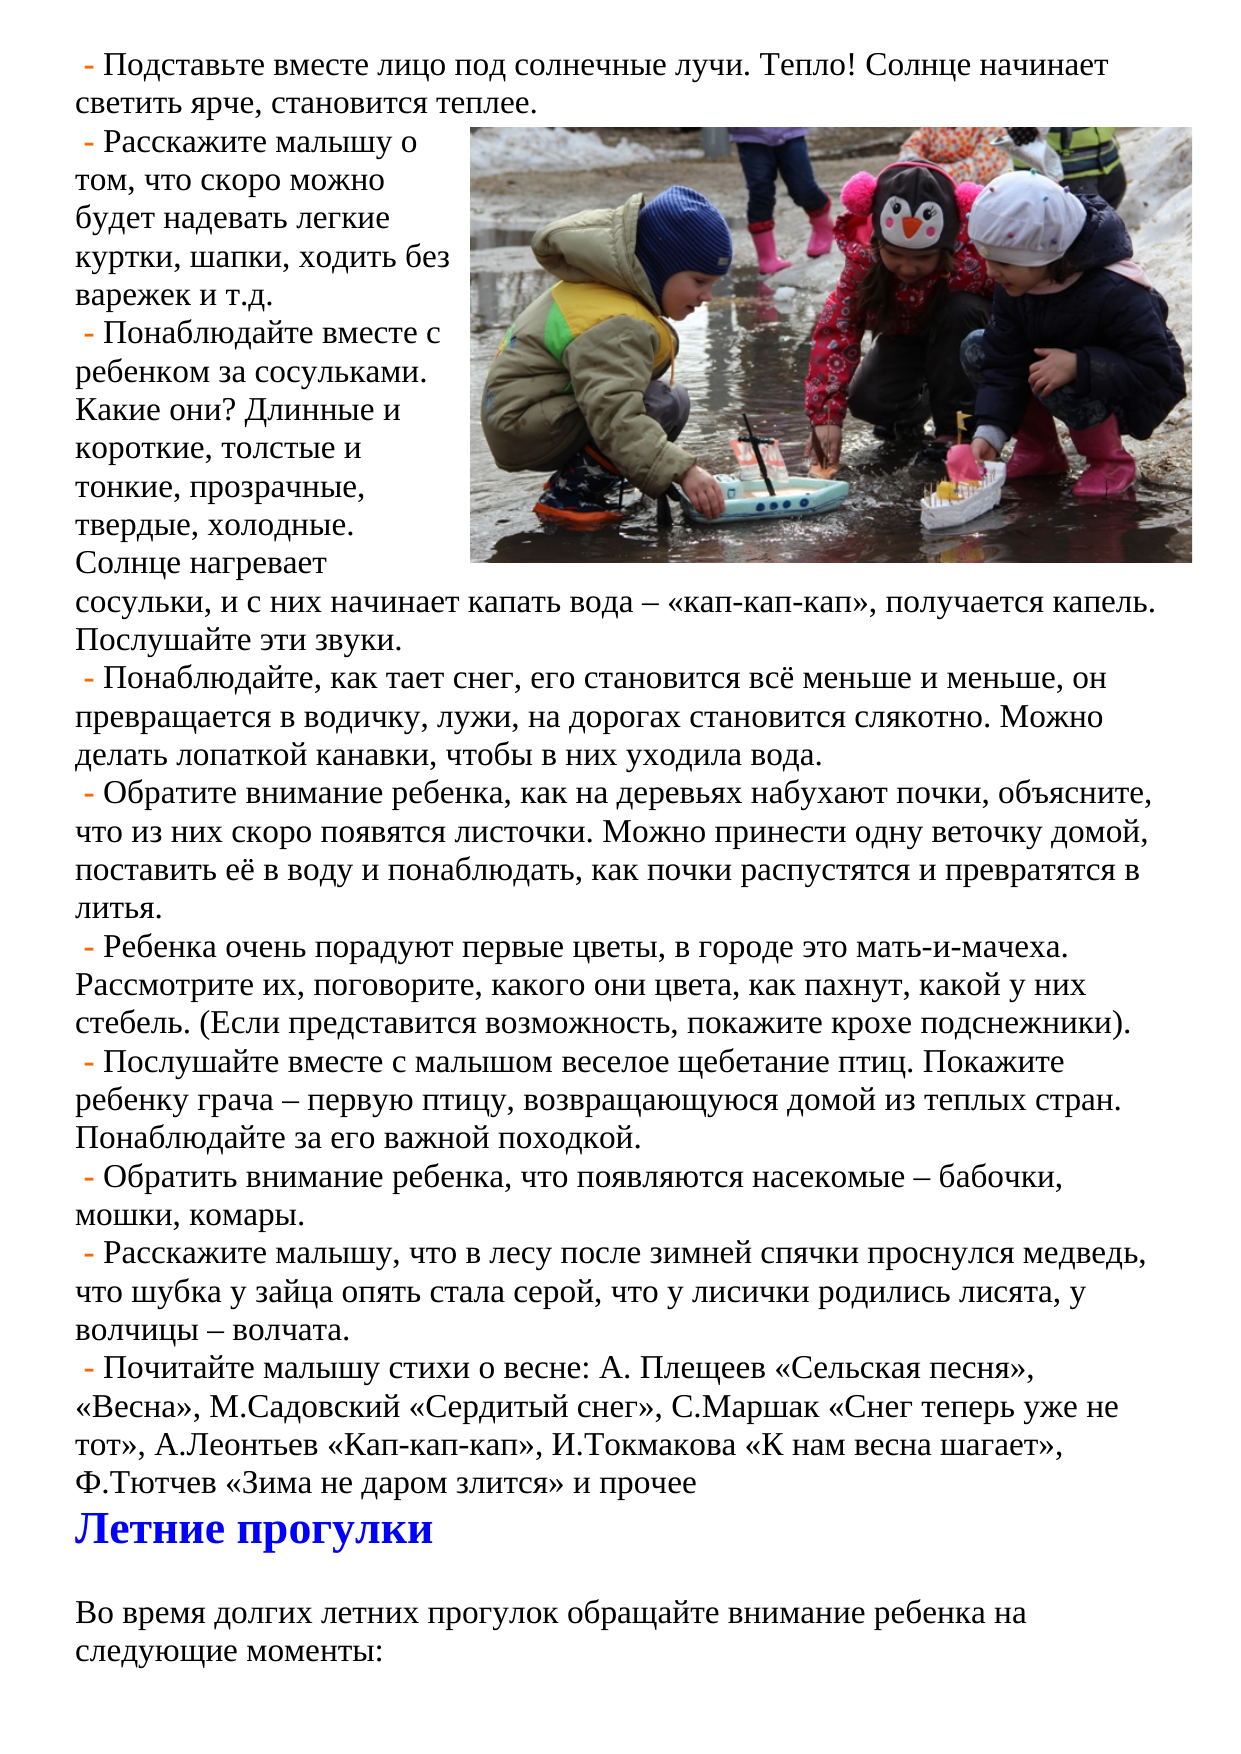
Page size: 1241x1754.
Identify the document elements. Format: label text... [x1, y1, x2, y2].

text Во время долгих летних прогулок обращайте внимание ребенка на следующие моменты: [75, 1554, 1165, 1669]
text - Расскажите малышу, что в лесу после зимней спячки проснулся медведь, что шубка у зайца опять стала серой, что у лисички родились лисята, у волчицы – волчата. [75, 1233, 1165, 1348]
text - Ребенка очень порадуют первые цветы, в городе это мать-и-мачеха. Рассмотрите их, поговорите, какого они цвета, как пахнут, какой у них стебель. (Если представится возможность, покажите крохе подснежники). [75, 926, 1165, 1041]
text - Почитайте малышу стихи о весне: А. Плещеев «Сельская песня», «Весна», М.Садовский «Сердитый снег», С.Маршак «Снег теперь уже не тот», А.Леонтьев «Кап-кап-кап», И.Токмакова «К нам весна шагает», Ф.Тютчев «Зима не даром злится» и прочее [75, 1348, 1165, 1501]
text - Подставьте вместе лицо под солнечные лучи. Тепло! Солнце начинает светить ярче, становится теплее. [75, 44, 1165, 121]
picture [470, 127, 1192, 562]
text - Понаблюдайте, как тает снег, его становится всё меньше и меньше, он превращается в водичку, лужи, на дорогах становится слякотно. Можно делать лопаткой канавки, чтобы в них уходила вода. [75, 658, 1165, 773]
text - Обратите внимание ребенка, как на деревьях набухают почки, объясните, что из них скоро появятся листочки. Можно принести одну веточку домой, поставить её в воду и понаблюдать, как почки распустятся и превратятся в литья. [75, 773, 1165, 926]
text - Расскажите малышу о том, что скоро можно будет надевать легкие куртки, шапки, ходить без варежек и т.д. [75, 121, 1165, 313]
text - Обратить внимание ребенка, что появляются насекомые – бабочки, мошки, комары. [75, 1156, 1165, 1233]
text - Понаблюдайте вместе с ребенком за сосульками. Какие они? Длинные и короткие, толстые и тонкие, прозрачные, твердые, холодные. Солнце нагревает сосульки, и с них начинает капать вода – «кап-кап-кап», получается капель. Послушайте эти звуки. [75, 313, 1165, 658]
text Летние прогулки [75, 1501, 1165, 1554]
text - Послушайте вместе с малышом веселое щебетание птиц. Покажите ребенку грача – первую птицу, возвращающуюся домой из теплых стран. Понаблюдайте за его важной походкой. [75, 1041, 1165, 1156]
